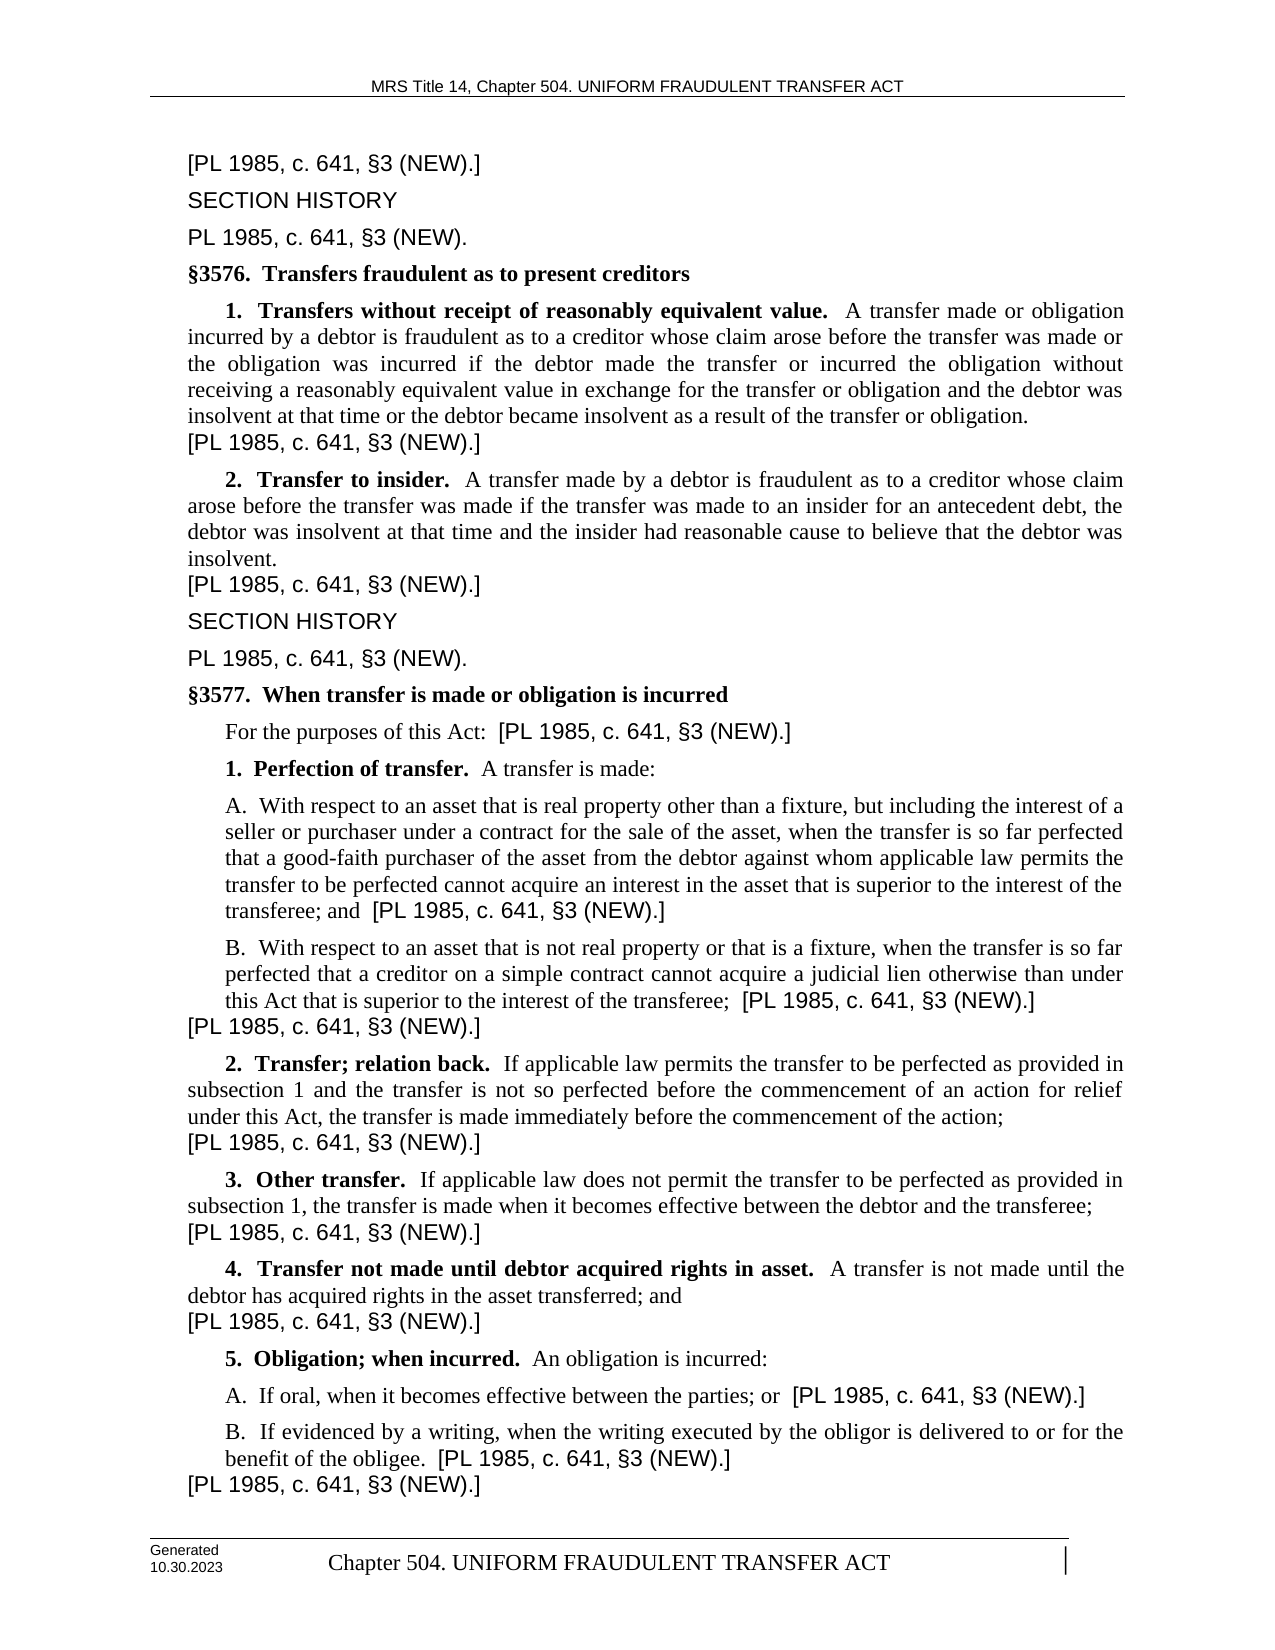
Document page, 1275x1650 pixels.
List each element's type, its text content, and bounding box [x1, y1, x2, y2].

text 2. Transfer; relation back. If applicable law permits the transfer to be perfected as provided in subsection 1 and the transfer is not so perfected before the commencement of an action for relief under this Act, the transfer is made immediately before the commencement of the action; [187, 1050, 1125, 1129]
text SECTION HISTORY [187, 608, 1125, 634]
text [PL 1985, c. 641, §3 (NEW).] [187, 1308, 1125, 1334]
text SECTION HISTORY [187, 187, 1125, 213]
text B. With respect to an asset that is not real property or that is a fixture, when the transfer is so far perfected that a creditor on a simple contract cannot acquire a judicial lien otherwise than under this Act that is superior to the interest of the transferee; [PL 1985, c. 641, §3 (NEW).] [225, 934, 1125, 1013]
text [PL 1985, c. 641, §3 (NEW).] [187, 1218, 1125, 1245]
text 1. Perfection of transfer. A transfer is made: [187, 755, 1125, 781]
text For the purposes of this Act: [PL 1985, c. 641, §3 (NEW).] [187, 718, 1125, 744]
text 2. Transfer to insider. A transfer made by a debtor is fraudulent as to a creditor whose claim arose before the transfer was made if the transfer was made to an insider for an antecedent debt, the debtor was insolvent at that time and the insider had reasonable cause to believe that the debtor was insolvent. [187, 466, 1125, 571]
text [PL 1985, c. 641, §3 (NEW).] [187, 150, 1125, 176]
text A. With respect to an asset that is real property other than a fixture, but including the interest of a seller or purchaser under a contract for the sale of the asset, when the transfer is so far perfected that a good-faith purchaser of the asset from the debtor against whom applicable law permits the transfer to be perfected cannot acquire an interest in the asset that is superior to the interest of the transferee; and [PL 1985, c. 641, §3 (NEW).] [225, 792, 1125, 924]
text A. If oral, when it becomes effective between the parties; or [PL 1985, c. 641, §3 (NEW).] [225, 1382, 1125, 1408]
text [PL 1985, c. 641, §3 (NEW).] [187, 1129, 1125, 1155]
text [PL 1985, c. 641, §3 (NEW).] [187, 429, 1125, 455]
text 5. Obligation; when incurred. An obligation is incurred: [187, 1345, 1125, 1371]
text §3576. Transfers fraudulent as to present creditors [187, 260, 1125, 287]
text PL 1985, c. 641, §3 (NEW). [187, 223, 1125, 250]
text §3577. When transfer is made or obligation is incurred [187, 681, 1125, 708]
text PL 1985, c. 641, §3 (NEW). [187, 644, 1125, 671]
text 1. Transfers without receipt of reasonably equivalent value. A transfer made or obligation incurred by a debtor is fraudulent as to a creditor whose claim arose before the transfer was made or the obligation was incurred if the debtor made the transfer or incurred the obligation without receiving a reasonably equivalent value in exchange for the transfer or obligation and the debtor was insolvent at that time or the debtor became insolvent as a result of the transfer or obligation. [187, 297, 1125, 429]
text [PL 1985, c. 641, §3 (NEW).] [187, 571, 1125, 597]
text 3. Other transfer. If applicable law does not permit the transfer to be perfected as provided in subsection 1, the transfer is made when it becomes effective between the debtor and the transferee; [187, 1166, 1125, 1218]
text B. If evidenced by a writing, when the writing executed by the obligor is delivered to or for the benefit of the obligee. [PL 1985, c. 641, §3 (NEW).] [225, 1418, 1125, 1471]
text [PL 1985, c. 641, §3 (NEW).] [187, 1471, 1125, 1498]
text [PL 1985, c. 641, §3 (NEW).] [187, 1013, 1125, 1039]
text 4. Transfer not made until debtor acquired rights in asset. A transfer is not made until the debtor has acquired rights in the asset transferred; and [187, 1255, 1125, 1308]
